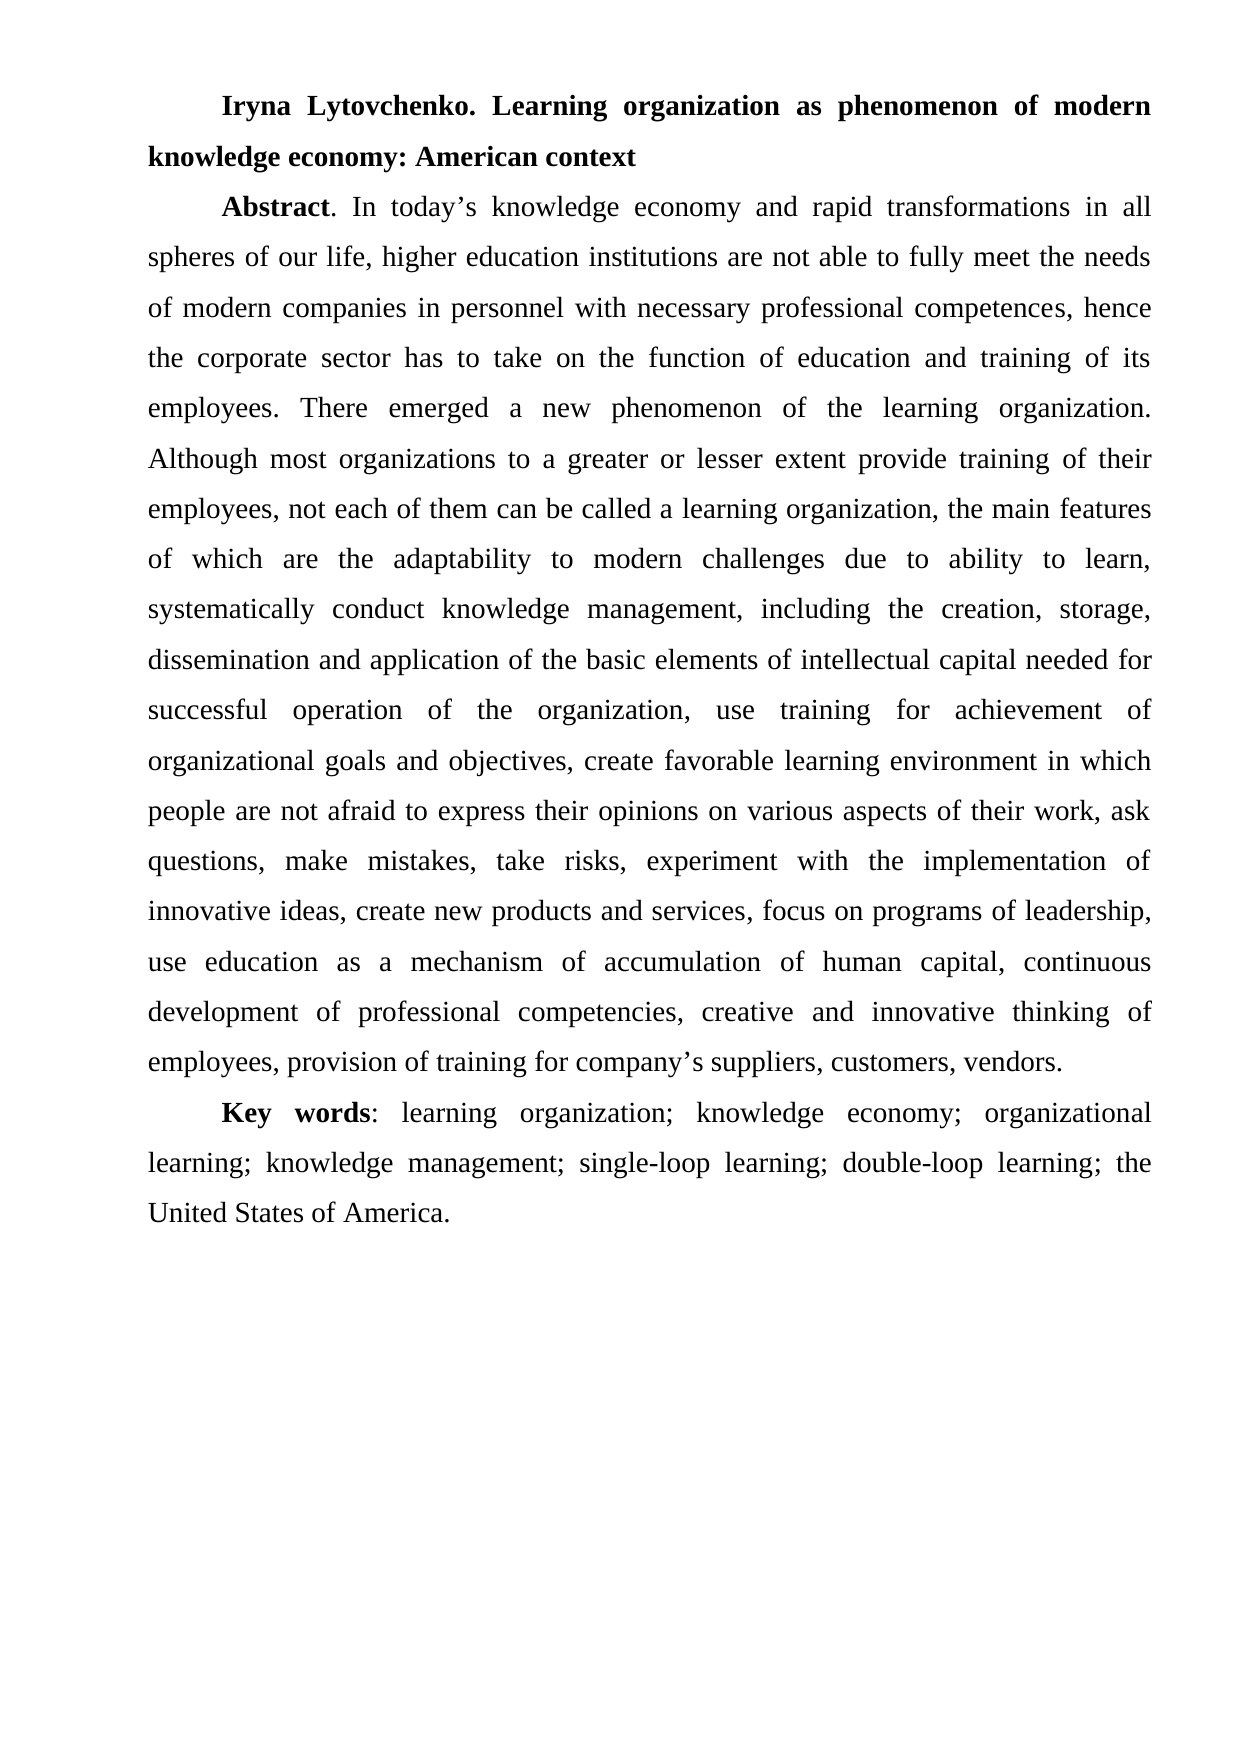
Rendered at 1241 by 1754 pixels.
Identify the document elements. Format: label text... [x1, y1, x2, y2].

text Abstract. In today’s knowledge economy and rapid transformations in all spheres of our life, higher education institutions are not able to fully meet the needs of modern companies in personnel with necessary professional competences, hence the corporate sector has to take on the function of education and training of its employees. There emerged a new phenomenon of the learning organization. Although most organizations to a greater or lesser extent provide training of their employees, not each of them can be called a learning organization, the main features of which are the adaptability to modern challenges due to ability to learn, systematically conduct knowledge management, including the creation, storage, dissemination and application of the basic elements of intellectual capital needed for successful operation of the organization, use training for achievement of organizational goals and objectives, create favorable learning environment in which people are not afraid to express their opinions on various aspects of their work, ask questions, make mistakes, take risks, experiment with the implementation of innovative ideas, create new products and services, focus on programs of leadership, use education as a mechanism of accumulation of human capital, continuous development of professional competencies, creative and innovative thinking of employees, provision of training for company’s suppliers, customers, vendors. [148, 189, 1152, 1078]
text Key words: learning organization; knowledge economy; organizational learning; knowledge management; single-loop learning; double-loop learning; the United States of America. [148, 1095, 1152, 1229]
text Iryna Lytovchenko. Learning organization as phenomenon of modern knowledge economy: American context [148, 88, 1152, 172]
